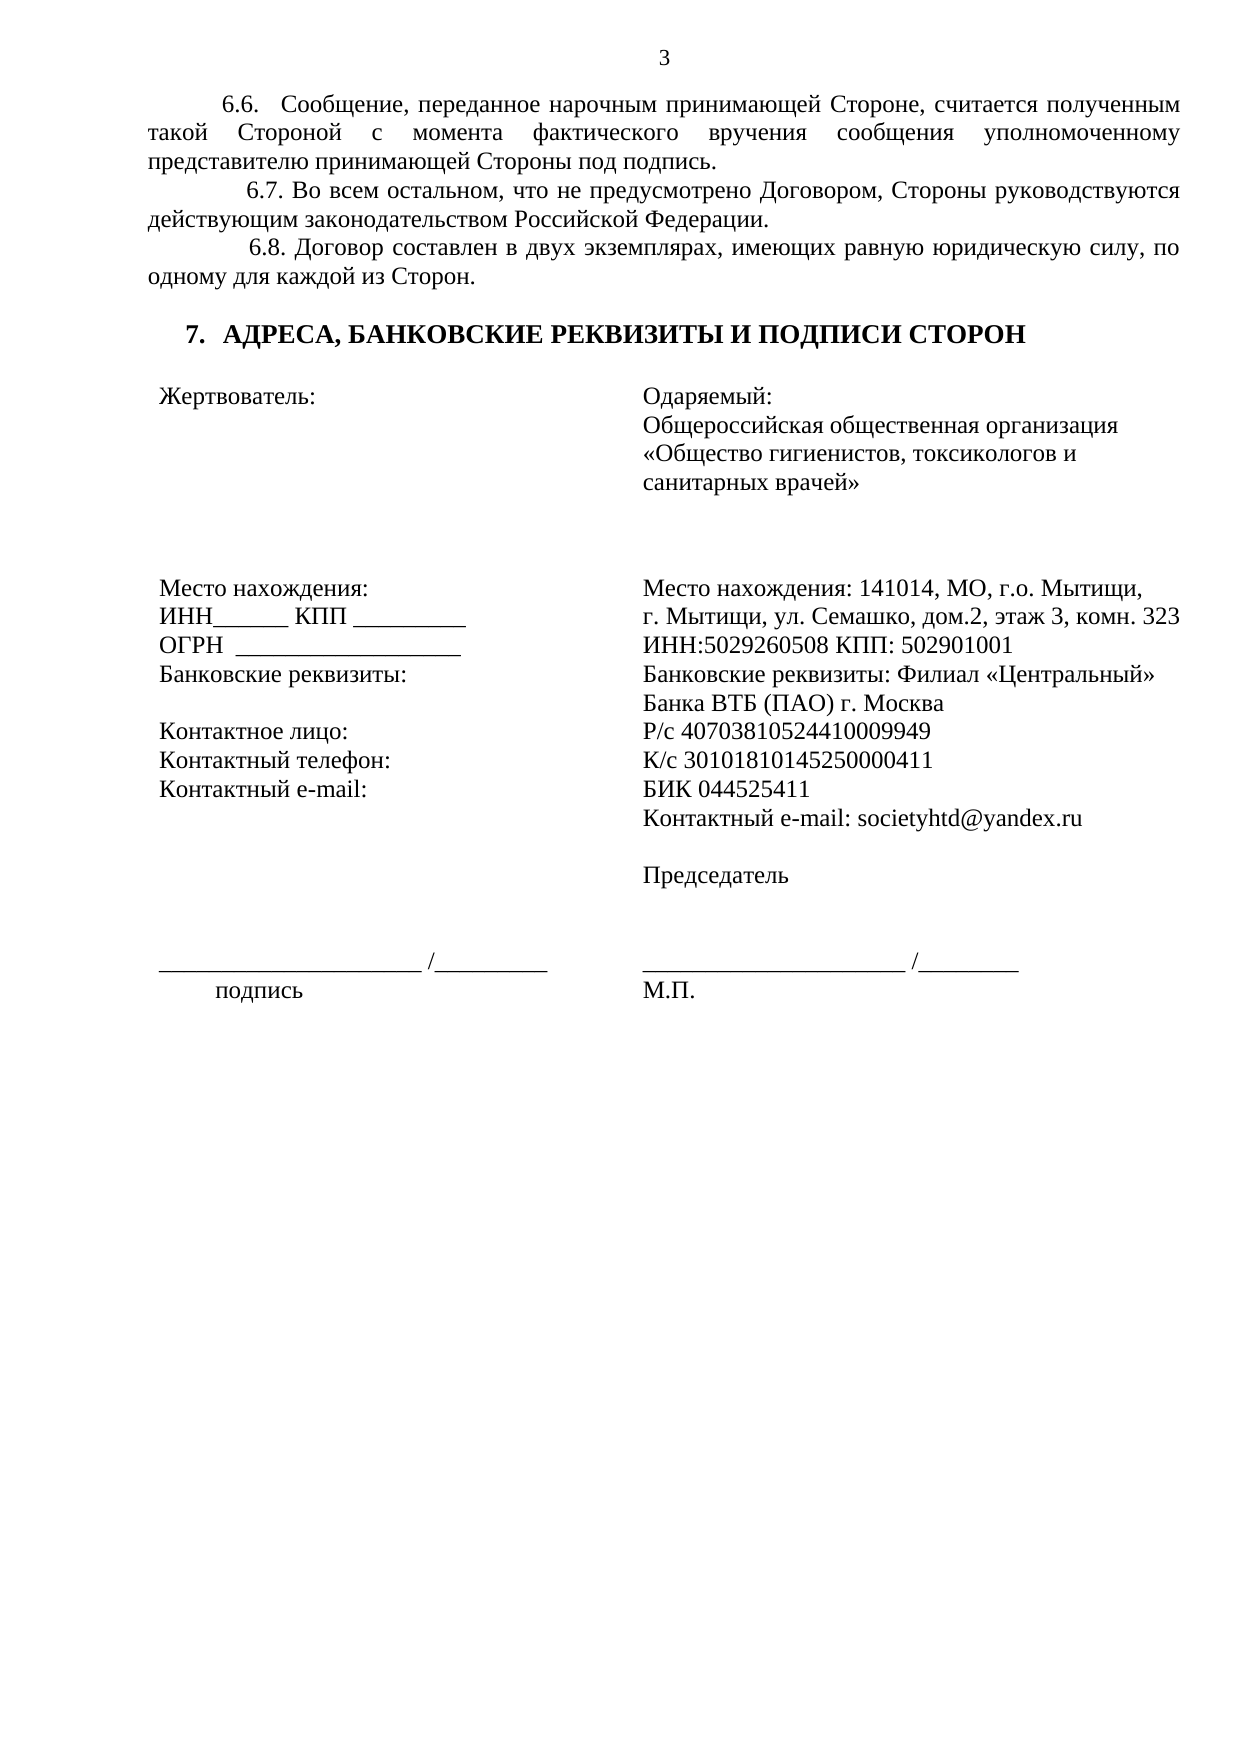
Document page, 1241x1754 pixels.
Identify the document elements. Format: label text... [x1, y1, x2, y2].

table_cell Место нахождения: ИНН______ КПП _________ ОГРН __________________ Банковские реквизиты: Контактное лицо: Контактный телефон: Контактный e-mail: [148, 573, 631, 860]
table_cell Место нахождения: 141014, МО, г.о. Мытищи, г. Мытищи, ул. Семашко, дом.2, этаж 3, комн. 323 ИНН:5029260508 КПП: 502901001 Банковские реквизиты: Филиал «Центральный» Банка ВТБ (ПАО) г. Москва Р/с 40703810524410009949 К/с 30101810145250000411 БИК 044525411 Контактный e-mail: societyhtd@yandex.ru [631, 573, 1193, 860]
text 6.8. Договор составлен в двух экземплярах, имеющих равную юридическую силу, по одному для каждой из Сторон. [148, 232, 1181, 290]
table_header Одаряемый: Общероссийская общественная организация «Общество гигиенистов, токсикологов и санитарных врачей» [631, 381, 1193, 573]
table_header Жертвователь: [148, 381, 631, 573]
table_cell Председатель _____________________ /________ М.П. [631, 860, 1193, 1047]
table_cell _____________________ /_________ подпись [148, 860, 631, 1047]
list Сообщение, переданное нарочным принимающей Стороне, считается полученным такой Стороной с момента фактического вручения сообщения уполномоченному представителю принимающей Стороны под подпись. [148, 89, 1181, 175]
text 6.7. Во всем остальном, что не предусмотрено Договором, Стороны руководствуются действующим законодательством Российской Федерации. [148, 175, 1181, 232]
list АДРЕСА, БАНКОВСКИЕ РЕКВИЗИТЫ И ПОДПИСИ СТОРОН [185, 319, 1181, 350]
